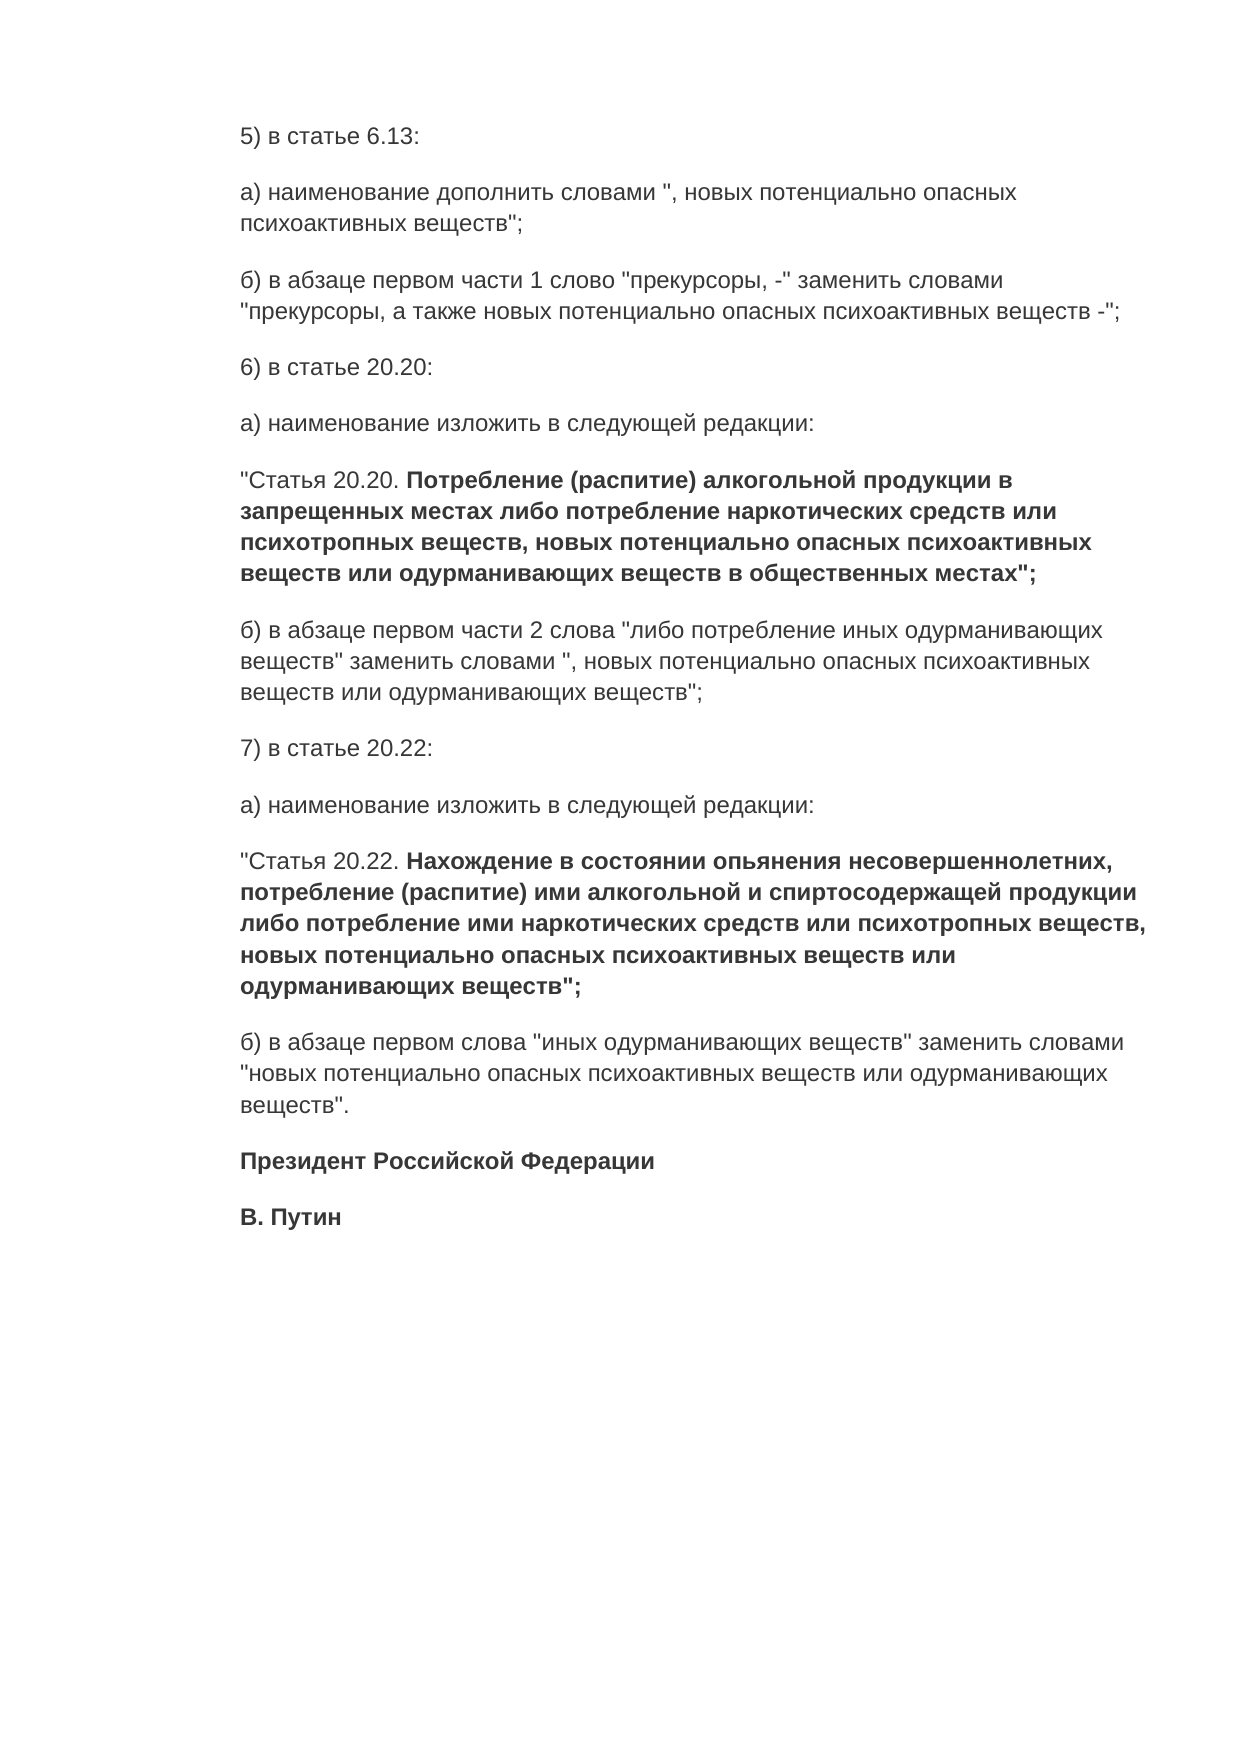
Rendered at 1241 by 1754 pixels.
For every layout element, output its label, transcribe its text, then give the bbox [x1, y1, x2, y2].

text а) наименование дополнить словами ", новых потенциально опасных психоактивных веществ"; [240, 174, 1152, 237]
text 7) в статье 20.22: [240, 731, 1152, 762]
text Президент Российской Федерации [240, 1143, 1152, 1174]
text 6) в статье 20.20: [240, 349, 1152, 381]
text "Статья 20.20. Потребление (распитие) алкогольной продукции в запрещенных местах либо потребление наркотических средств или психотропных веществ, новых потенциально опасных психоактивных веществ или одурманивающих веществ в общественных местах"; [240, 462, 1152, 587]
text б) в абзаце первом слова "иных одурманивающих веществ" заменить словами "новых потенциально опасных психоактивных веществ или одурманивающих веществ". [240, 1024, 1152, 1118]
text б) в абзаце первом части 1 слово "прекурсоры, -" заменить словами "прекурсоры, а также новых потенциально опасных психоактивных веществ -"; [240, 262, 1152, 324]
text 5) в статье 6.13: [240, 118, 1152, 149]
text а) наименование изложить в следующей редакции: [240, 406, 1152, 437]
text "Статья 20.22. Нахождение в состоянии опьянения несовершеннолетних, потребление (распитие) ими алкогольной и спиртосодержащей продукции либо потребление ими наркотических средств или психотропных веществ, новых потенциально опасных психоактивных веществ или одурманивающих веществ"; [240, 843, 1152, 999]
text а) наименование изложить в следующей редакции: [240, 787, 1152, 818]
text б) в абзаце первом части 2 слова "либо потребление иных одурманивающих веществ" заменить словами ", новых потенциально опасных психоактивных веществ или одурманивающих веществ"; [240, 612, 1152, 706]
text В. Путин [240, 1199, 1152, 1231]
